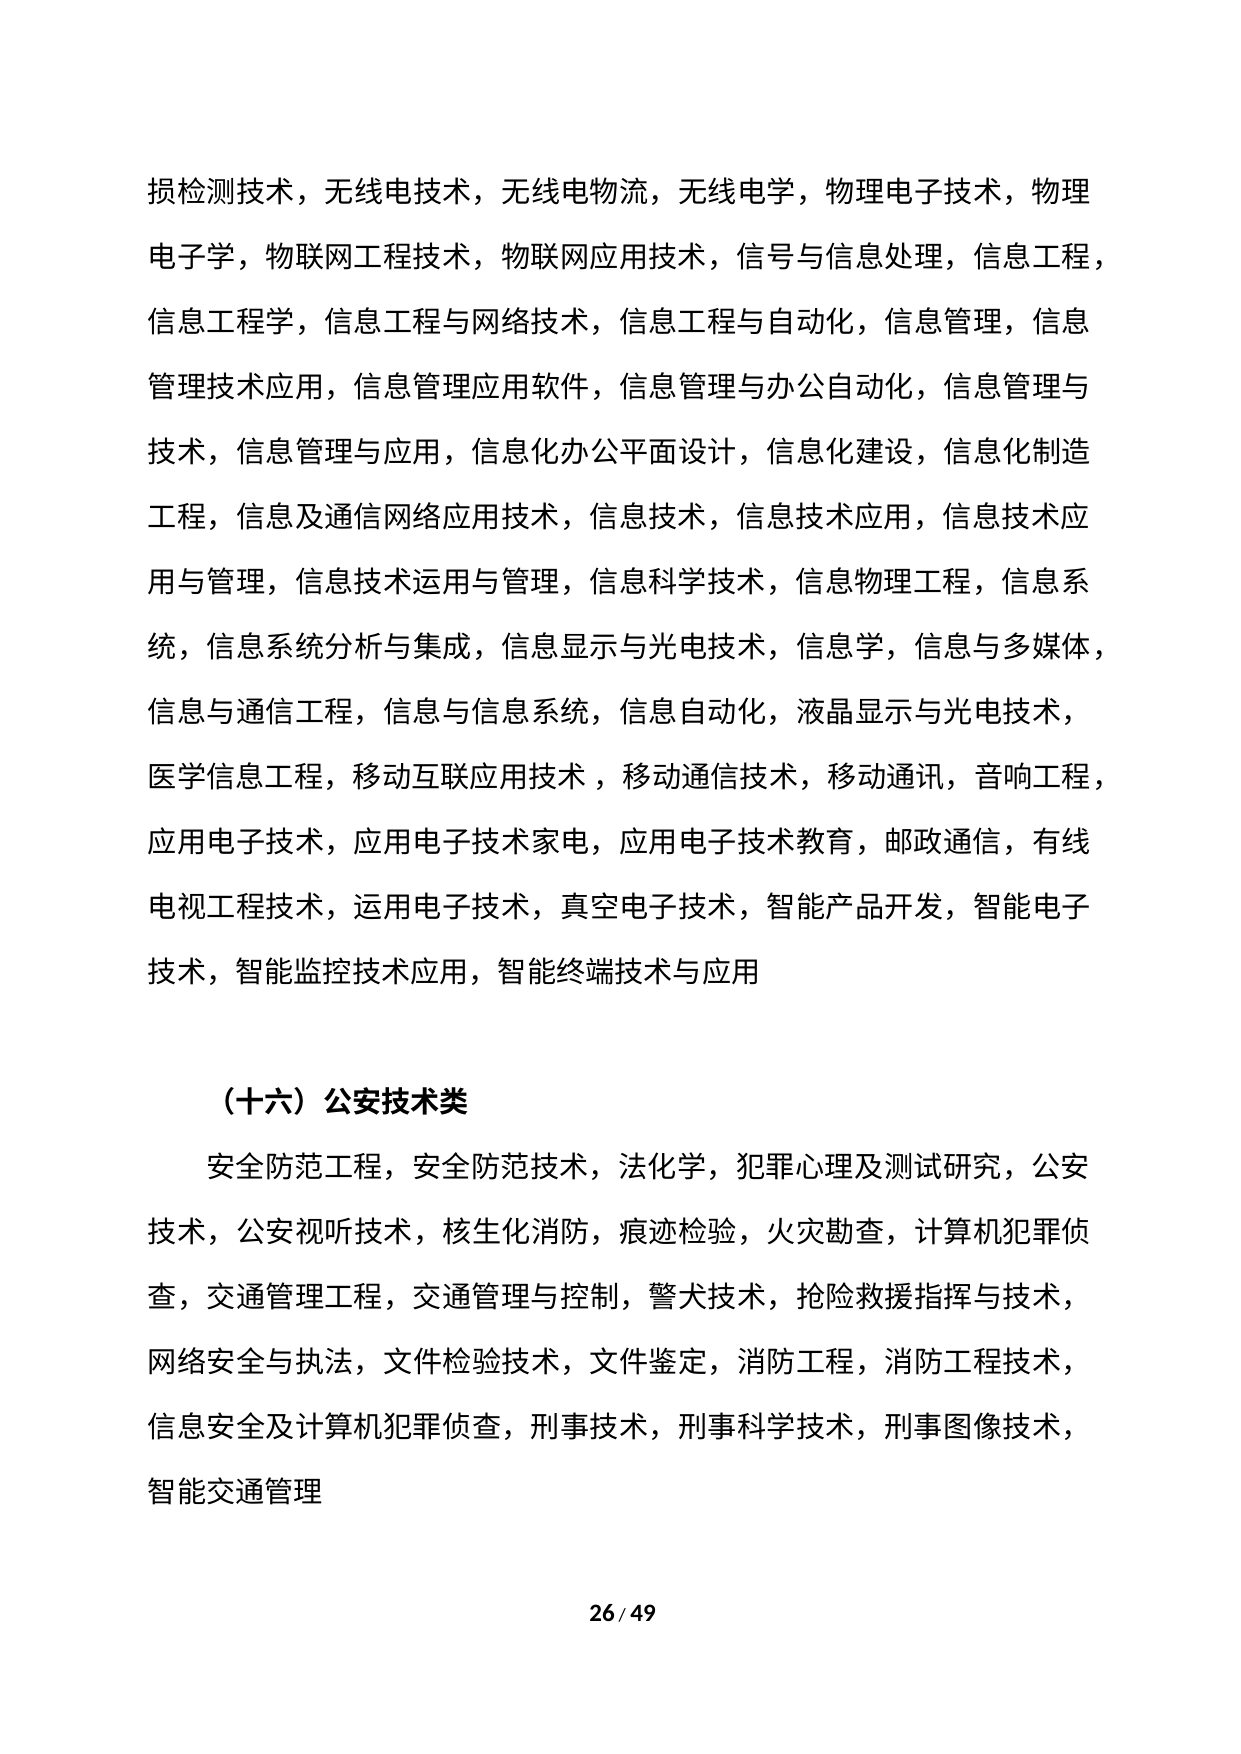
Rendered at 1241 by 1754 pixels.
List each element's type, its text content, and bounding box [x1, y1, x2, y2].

text 安全防范工程，安全防范技术，法化学，犯罪心理及测试研究，公安技术，公安视听技术，核生化消防，痕迹检验，火灾勘查，计算机犯罪侦查，交通管理工程，交通管理与控制，警犬技术，抢险救援指挥与技术，网络安全与执法，文件检验技术，文件鉴定，消防工程，消防工程技术，信息安全及计算机犯罪侦查，刑事技术，刑事科学技术，刑事图像技术，智能交通管理 [148, 1132, 1092, 1522]
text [148, 157, 1092, 1002]
text （十六）公安技术类 [148, 1067, 1092, 1132]
